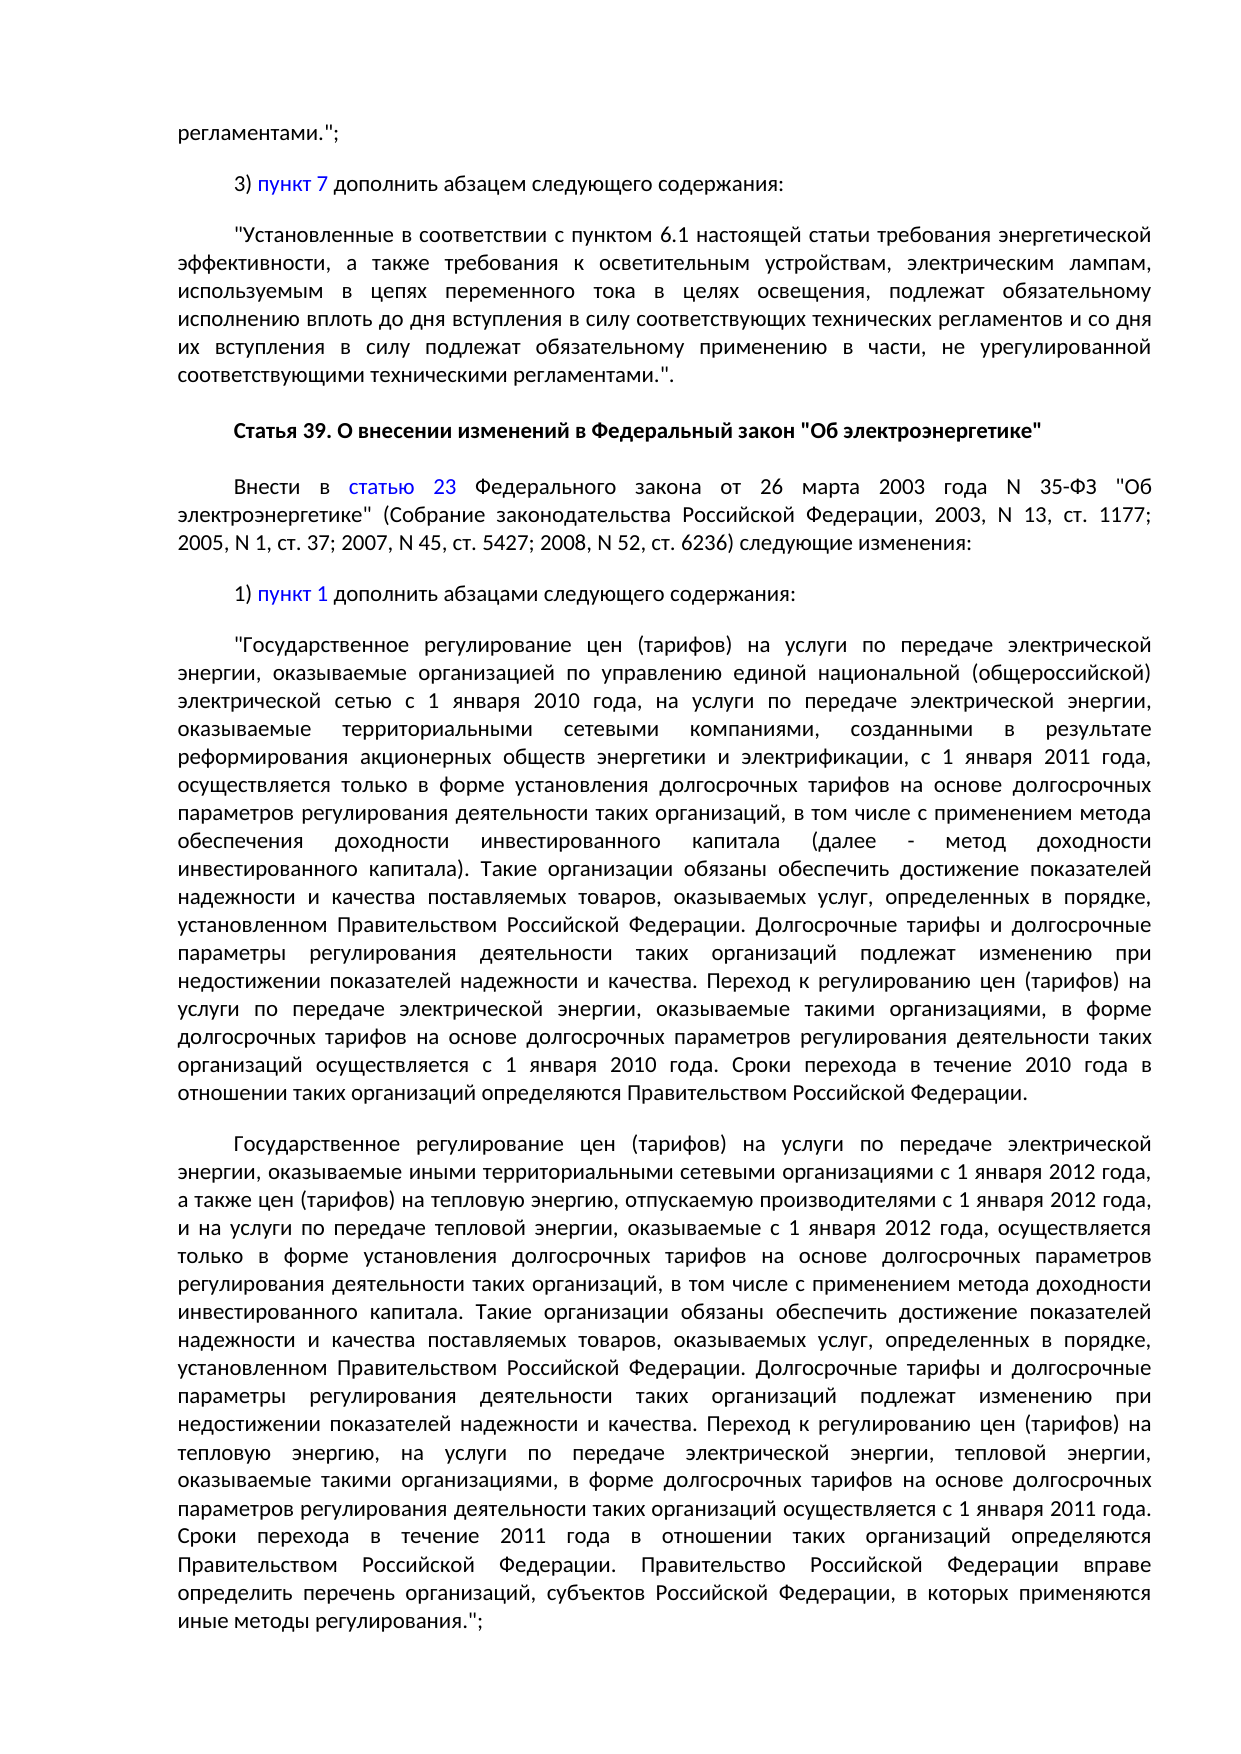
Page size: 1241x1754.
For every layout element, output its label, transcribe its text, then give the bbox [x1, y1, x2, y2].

text Внести в статью 23 Федерального закона от 26 марта 2003 года N 35-ФЗ "Об электроэнергетике" (Собрание законодательства Российской Федерации, 2003, N 13, ст. 1177; 2005, N 1, ст. 37; 2007, N 45, ст. 5427; 2008, N 52, ст. 6236) следующие изменения: [177, 472, 1152, 556]
text 3) пункт 7 дополнить абзацем следующего содержания: [177, 169, 1152, 197]
text 1) пункт 1 дополнить абзацами следующего содержания: [177, 579, 1152, 607]
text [177, 118, 1152, 146]
text "Установленные в соответствии с пунктом 6.1 настоящей статьи требования энергетической эффективности, а также требования к осветительным устройствам, электрическим лампам, используемым в цепях переменного тока в целях освещения, подлежат обязательному исполнению вплоть до дня вступления в силу соответствующих технических регламентов и со дня их вступления в силу подлежат обязательному применению в части, не урегулированной соответствующими техническими регламентами.". [177, 220, 1152, 388]
title Статья 39. О внесении изменений в Федеральный закон "Об электроэнергетике" [177, 416, 1152, 444]
text Государственное регулирование цен (тарифов) на услуги по передаче электрической энергии, оказываемые иными территориальными сетевыми организациями с 1 января 2012 года, а также цен (тарифов) на тепловую энергию, отпускаемую производителями с 1 января 2012 года, и на услуги по передаче тепловой энергии, оказываемые с 1 января 2012 года, осуществляется только в форме установления долгосрочных тарифов на основе долгосрочных параметров регулирования деятельности таких организаций, в том числе с применением метода доходности инвестированного капитала. Такие организации обязаны обеспечить достижение показателей надежности и качества поставляемых товаров, оказываемых услуг, определенных в порядке, установленном Правительством Российской Федерации. Долгосрочные тарифы и долгосрочные параметры регулирования деятельности таких организаций подлежат изменению при недостижении показателей надежности и качества. Переход к регулированию цен (тарифов) на тепловую энергию, на услуги по передаче электрической энергии, тепловой энергии, оказываемые такими организациями, в форме долгосрочных тарифов на основе долгосрочных параметров регулирования деятельности таких организаций осуществляется с 1 января 2011 года. Сроки перехода в течение 2011 года в отношении таких организаций определяются Правительством Российской Федерации. Правительство Российской Федерации вправе определить перечень организаций, субъектов Российской Федерации, в которых применяются иные методы регулирования."; [177, 1129, 1152, 1634]
text "Государственное регулирование цен (тарифов) на услуги по передаче электрической энергии, оказываемые организацией по управлению единой национальной (общероссийской) электрической сетью с 1 января 2010 года, на услуги по передаче электрической энергии, оказываемые территориальными сетевыми компаниями, созданными в результате реформирования акционерных обществ энергетики и электрификации, с 1 января 2011 года, осуществляется только в форме установления долгосрочных тарифов на основе долгосрочных параметров регулирования деятельности таких организаций, в том числе с применением метода обеспечения доходности инвестированного капитала (далее - метод доходности инвестированного капитала). Такие организации обязаны обеспечить достижение показателей надежности и качества поставляемых товаров, оказываемых услуг, определенных в порядке, установленном Правительством Российской Федерации. Долгосрочные тарифы и долгосрочные параметры регулирования деятельности таких организаций подлежат изменению при недостижении показателей надежности и качества. Переход к регулированию цен (тарифов) на услуги по передаче электрической энергии, оказываемые такими организациями, в форме долгосрочных тарифов на основе долгосрочных параметров регулирования деятельности таких организаций осуществляется с 1 января 2010 года. Сроки перехода в течение 2010 года в отношении таких организаций определяются Правительством Российской Федерации. [177, 630, 1152, 1106]
